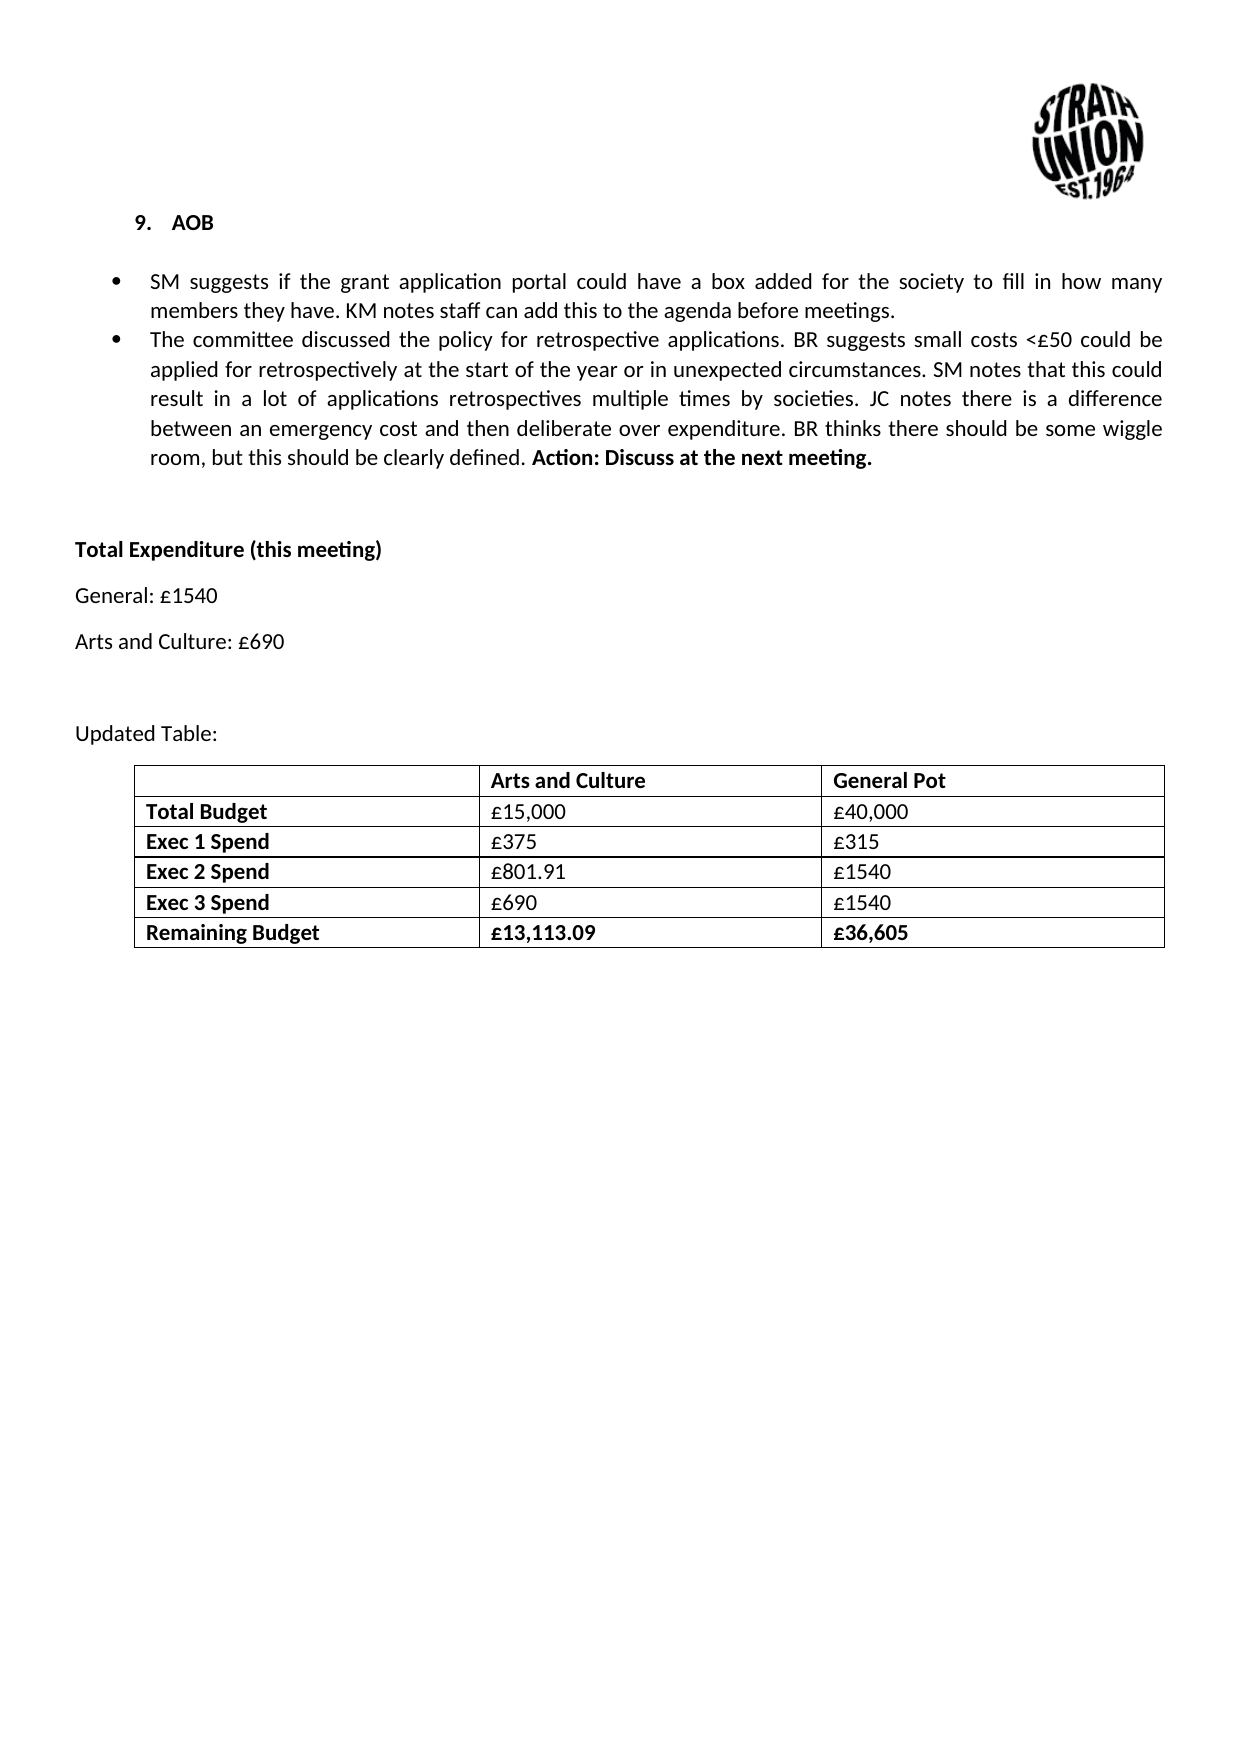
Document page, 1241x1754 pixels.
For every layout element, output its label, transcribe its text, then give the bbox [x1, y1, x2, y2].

list AOB [134, 208, 1165, 236]
table_cell £690 [480, 888, 821, 917]
table_cell £36,605 [822, 918, 1164, 947]
list The committee discussed the policy for retrospective applications. BR suggests small costs <£50 could be applied for retrospectively at the start of the year or in unexpected circumstances. SM notes that this could result in a lot of applications retrospectives multiple times by societies. JC notes there is a difference between an emergency cost and then deliberate over expenditure. BR thinks there should be some wiggle room, but this should be clearly defined. Action: Discuss at the next meeting. [112, 326, 1165, 471]
table_cell £40,000 [822, 797, 1164, 826]
table_cell £15,000 [480, 797, 821, 826]
table_cell £1540 [822, 858, 1164, 887]
table_cell Total Budget [135, 797, 479, 826]
text Total Expenditure (this meeting) [75, 535, 1165, 563]
table_header General Pot [822, 766, 1164, 796]
text General: £1540 [75, 581, 1165, 609]
table_cell £375 [480, 827, 821, 856]
text Updated Table: [75, 719, 1165, 747]
table_cell Exec 3 Spend [135, 888, 479, 917]
table_cell Exec 2 Spend [135, 858, 479, 887]
table_cell £315 [822, 827, 1164, 856]
table_cell £13,113.09 [480, 918, 821, 947]
table_header Arts and Culture [480, 766, 821, 796]
table_cell Exec 1 Spend [135, 827, 479, 856]
table_cell £1540 [822, 888, 1164, 917]
list SM suggests if the grant application portal could have a box added for the society to fill in how many members they have. KM notes staff can add this to the agenda before meetings. [112, 267, 1165, 324]
table_cell £801.91 [480, 858, 821, 887]
table_header [135, 766, 479, 796]
text Arts and Culture: £690 [75, 627, 1165, 655]
table_cell Remaining Budget [135, 918, 479, 947]
